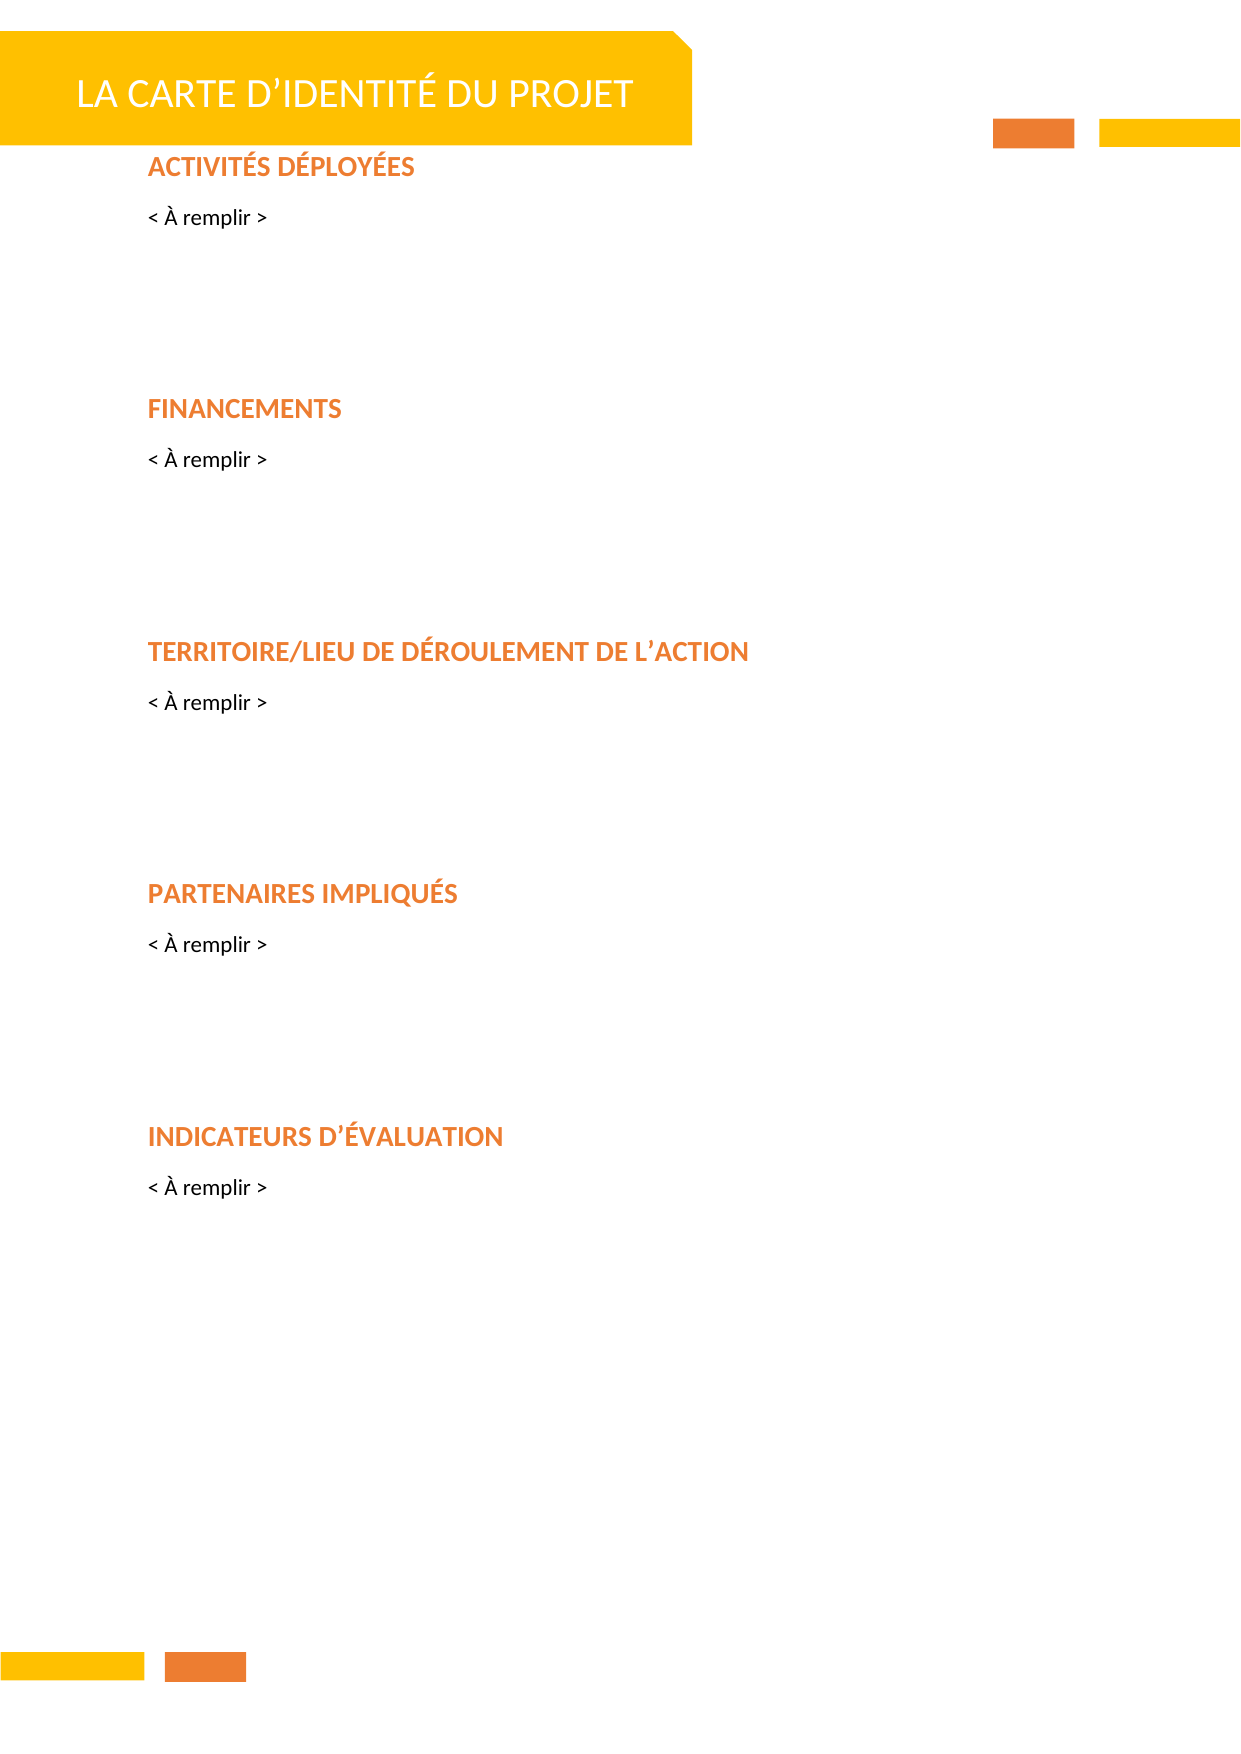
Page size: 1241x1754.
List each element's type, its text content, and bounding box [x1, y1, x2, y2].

text activitÉs dÉployÉes [148, 148, 1093, 183]
text territoire/lieu de dÉroulement de l’action [148, 633, 1093, 668]
text < À remplir > [148, 445, 1093, 473]
text < À remplir > [148, 688, 1093, 716]
text < À remplir > [148, 931, 1093, 958]
text indicateurs d’Évaluation [148, 1118, 1093, 1154]
text < À remplir > [148, 1173, 1093, 1201]
text partenaires impliquÉs [148, 875, 1093, 911]
text < À remplir > [148, 203, 1093, 231]
text financements [148, 390, 1093, 426]
